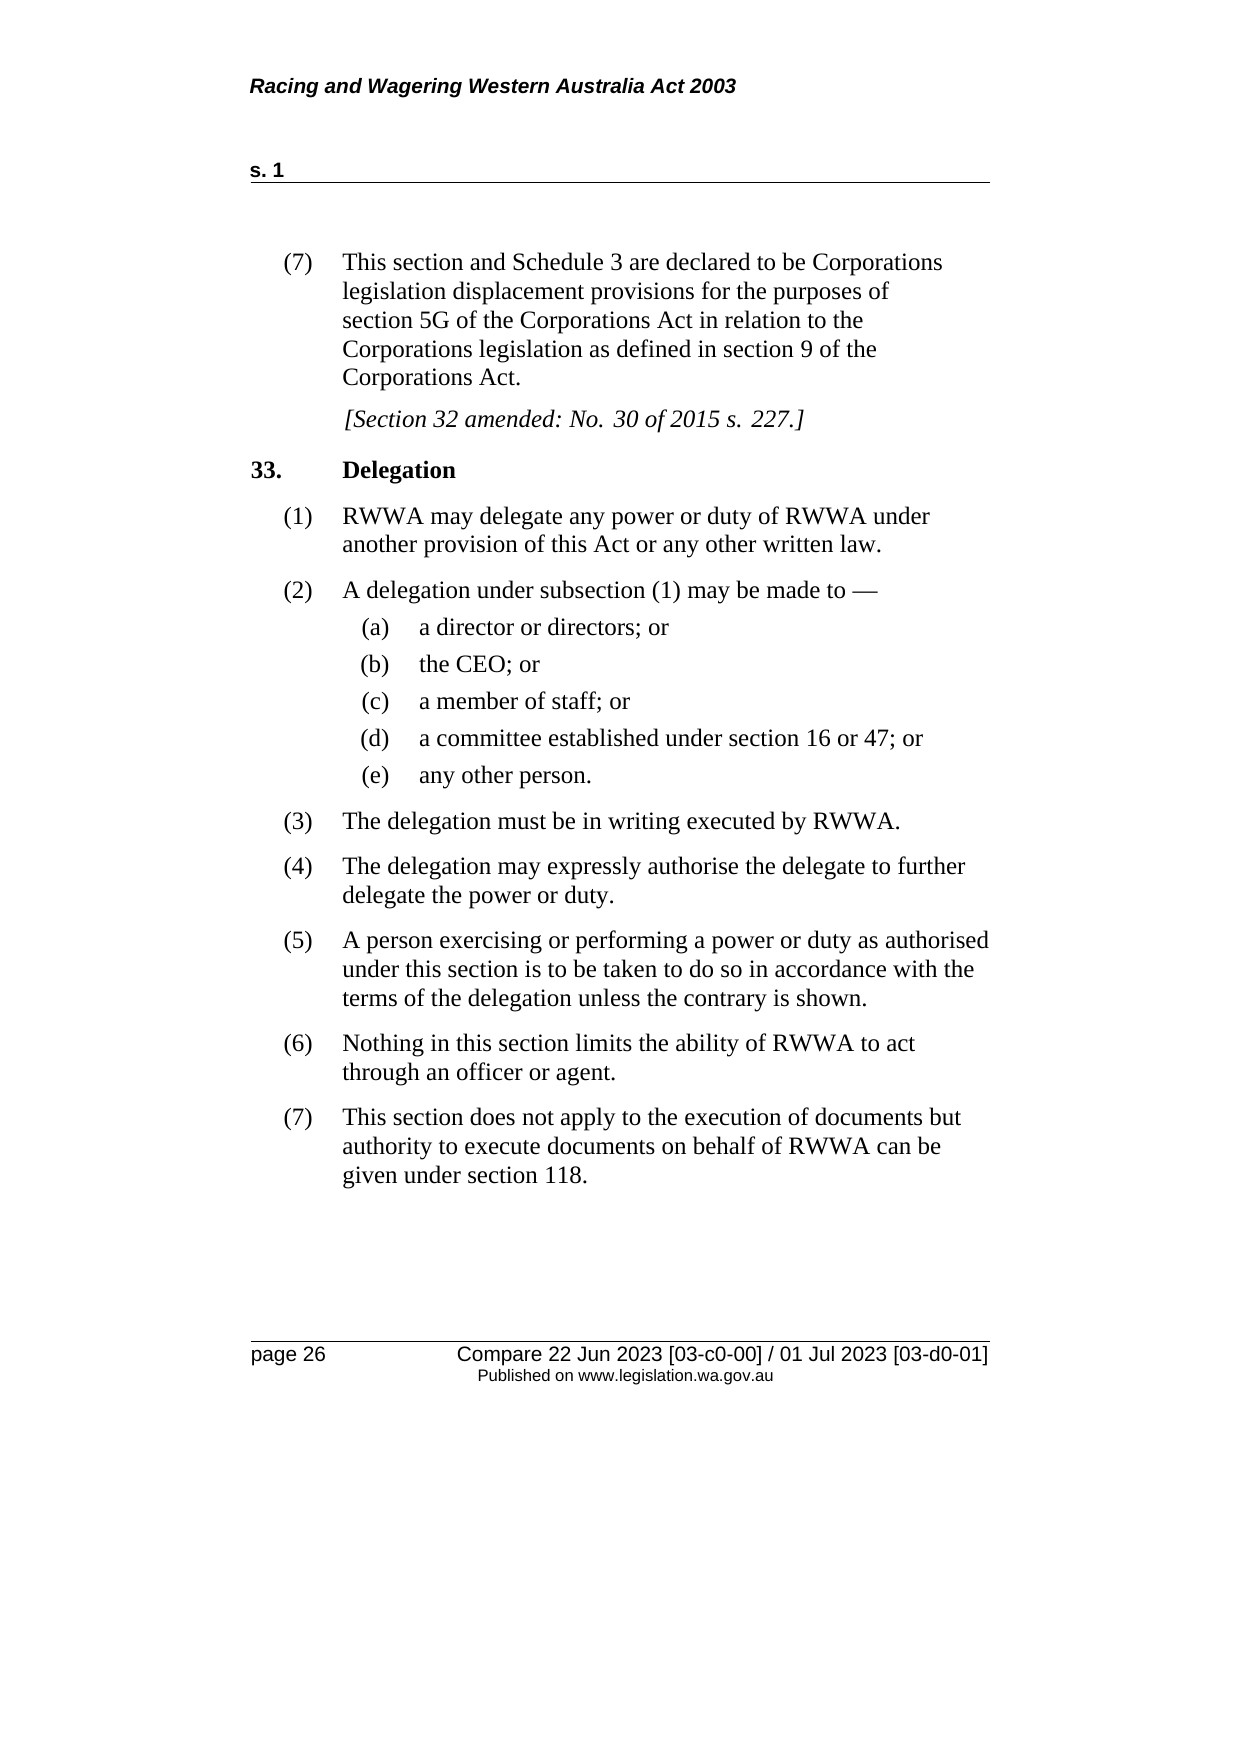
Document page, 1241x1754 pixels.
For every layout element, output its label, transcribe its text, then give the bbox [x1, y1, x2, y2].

text [Section 32 amended: No. 30 of 2015 s. 227.] [251, 404, 990, 432]
text (4) The delegation may expressly authorise the delegate to further delegate the power or duty. [251, 851, 990, 909]
text (6) Nothing in this section limits the ability of RWWA to act through an officer or agent. [251, 1028, 990, 1086]
text (d) a committee established under section 16 or 47; or [251, 723, 990, 752]
text (3) The delegation must be in writing executed by RWWA. [251, 806, 990, 834]
text (2) A delegation under subsection (1) may be made to — [251, 575, 990, 604]
text (1) RWWA may delegate any power or duty of RWWA under another provision of this Act or any other written law. [251, 501, 990, 558]
text (b) the CEO; or [251, 649, 990, 678]
text (7) This section does not apply to the execution of documents but authority to execute documents on behalf of RWWA can be given under section 118. [251, 1102, 990, 1189]
text (7) This section and Schedule 3 are declared to be Corporations legislation displacement provisions for the purposes of section 5G of the Corporations Act in relation to the Corporations legislation as defined in section 9 of the Corporations Act. [251, 247, 990, 391]
text (a) a director or directors; or [251, 612, 990, 641]
text (c) a member of staff; or [251, 686, 990, 715]
text (e) any other person. [251, 760, 990, 789]
text (5) A person exercising or performing a power or duty as authorised under this section is to be taken to do so in accordance with the terms of the delegation unless the contrary is shown. [251, 925, 990, 1012]
subtitle 33. Delegation [251, 455, 990, 484]
